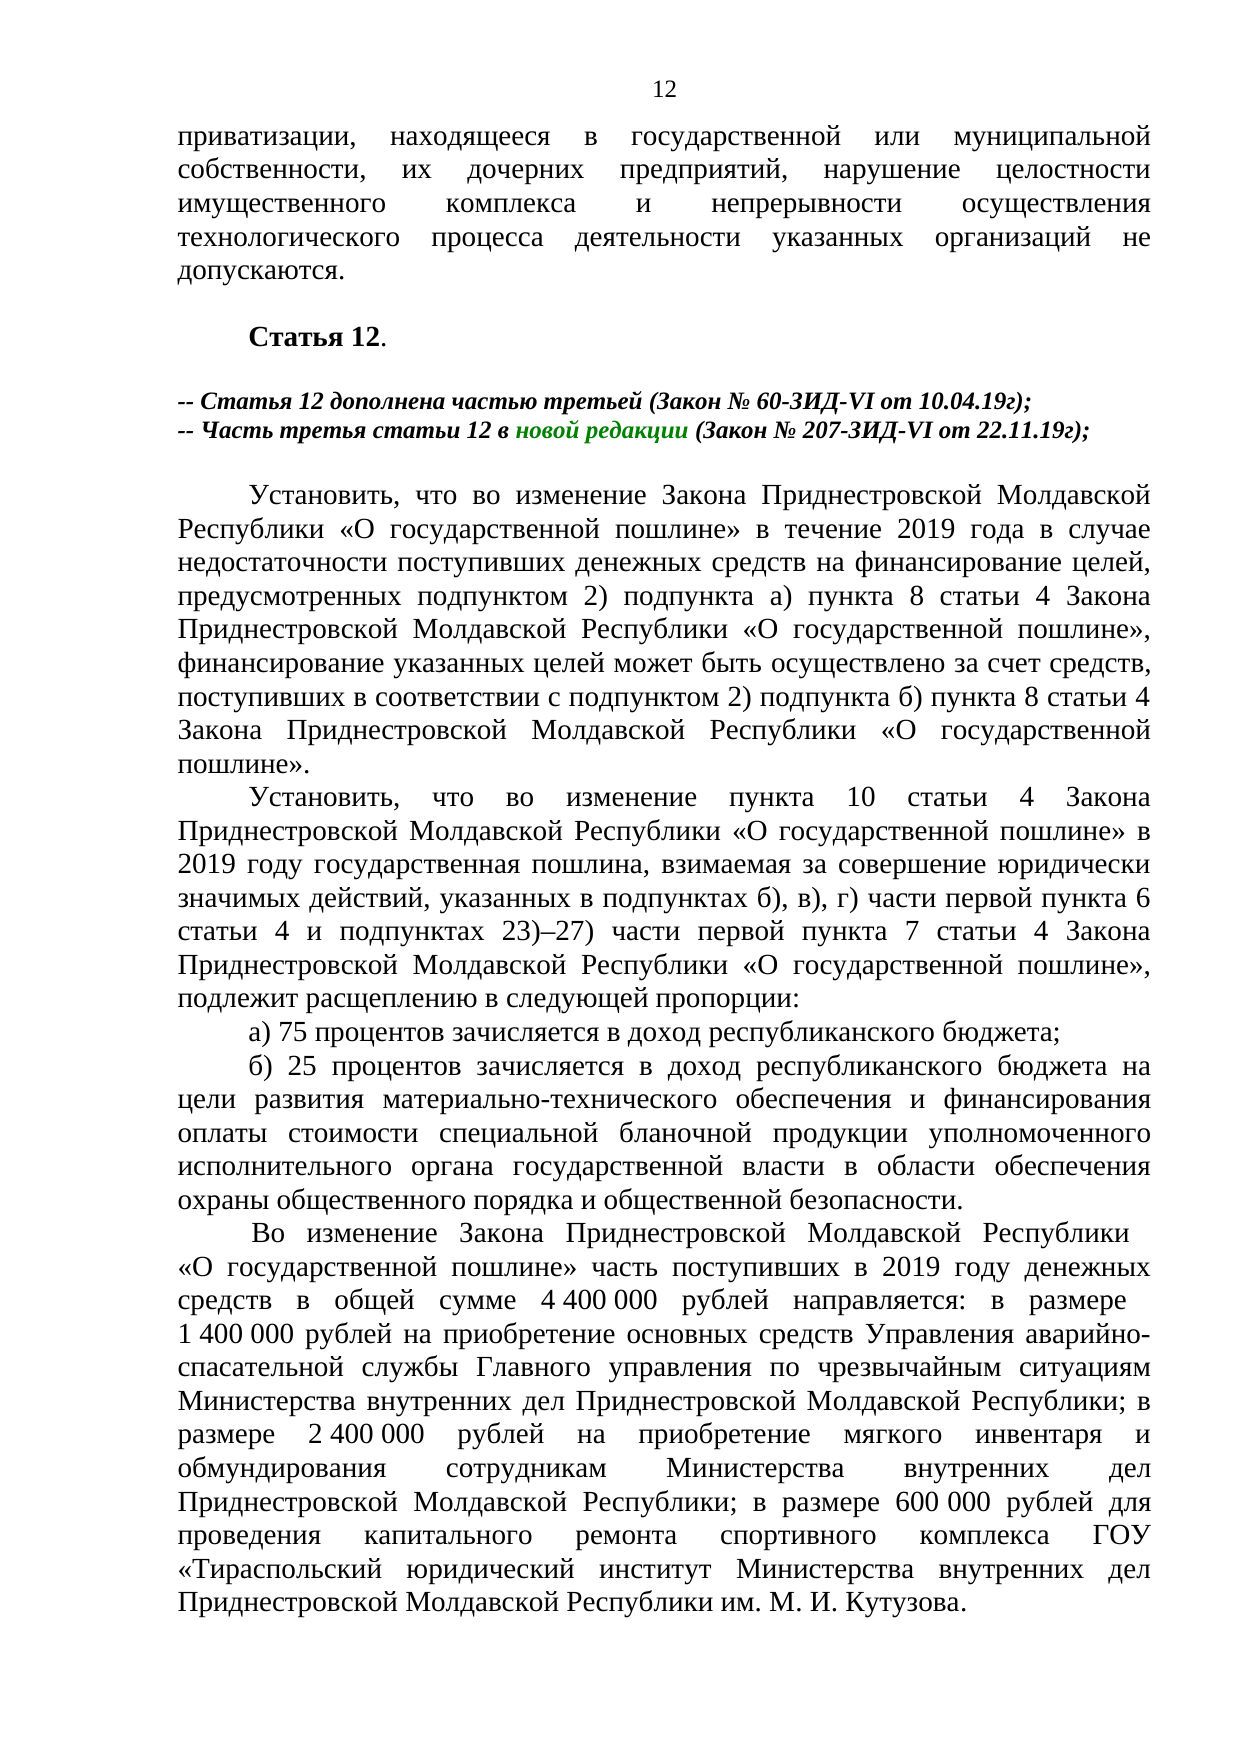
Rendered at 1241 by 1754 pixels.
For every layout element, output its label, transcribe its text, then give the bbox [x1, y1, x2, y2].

text б) 25 процентов зачисляется в доход республиканского бюджета на цели развития материально-технического обеспечения и финансирования оплаты стоимости специальной бланочной продукции уполномоченного исполнительного органа государственной власти в области обеспечения охраны общественного порядка и общественной безопасности. [177, 1048, 1152, 1215]
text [177, 118, 1152, 286]
text Установить, что во изменение пункта 10 статьи 4 Закона Приднестровской Молдавской Республики «О государственной пошлине» в 2019 году государственная пошлина, взимаемая за совершение юридически значимых действий, указанных в подпунктах б), в), г) части первой пункта 6 статьи 4 и подпунктах 23)–27) части первой пункта 7 статьи 4 Закона Приднестровской Молдавской Республики «О государственной пошлине», подлежит расщеплению в следующей пропорции: [177, 779, 1152, 1014]
text Статья 12. [177, 319, 1152, 353]
text Во изменение Закона Приднестровской Молдавской Республики «О государственной пошлине» часть поступивших в 2019 году денежных средств в общей сумме 4 400 000 рублей направляется: в размере 1 400 000 рублей на приобретение основных средств Управления аварийно- спасательной службы Главного управления по чрезвычайным ситуациям Министерства внутренних дел Приднестровской Молдавской Республики; в размере 2 400 000 рублей на приобретение мягкого инвентаря и обмундирования сотрудникам Министерства внутренних дел Приднестровской Молдавской Республики; в размере 600 000 рублей для проведения капитального ремонта спортивного комплекса ГОУ «Тираспольский юридический институт Министерства внутренних дел Приднестровской Молдавской Республики им. М. И. Кутузова. [177, 1215, 1152, 1618]
text -- Статья 12 дополнена частью третьей (Закон № 60-ЗИД-VI от 10.04.19г); [177, 386, 1152, 415]
text Установить, что во изменение Закона Приднестровской Молдавской Республики «О государственной пошлине» в течение 2019 года в случае недостаточности поступивших денежных средств на финансирование целей, предусмотренных подпунктом 2) подпункта а) пункта 8 статьи 4 Закона Приднестровской Молдавской Республики «О государственной пошлине», финансирование указанных целей может быть осуществлено за счет средств, поступивших в соответствии с подпунктом 2) подпункта б) пункта 8 статьи 4 Закона Приднестровской Молдавской Республики «О государственной пошлине». [177, 477, 1152, 779]
text а) 75 процентов зачисляется в доход республиканского бюджета; [177, 1014, 1152, 1048]
text -- Часть третья статьи 12 в новой редакции (Закон № 207-ЗИД-VI от 22.11.19г); [177, 415, 1152, 444]
